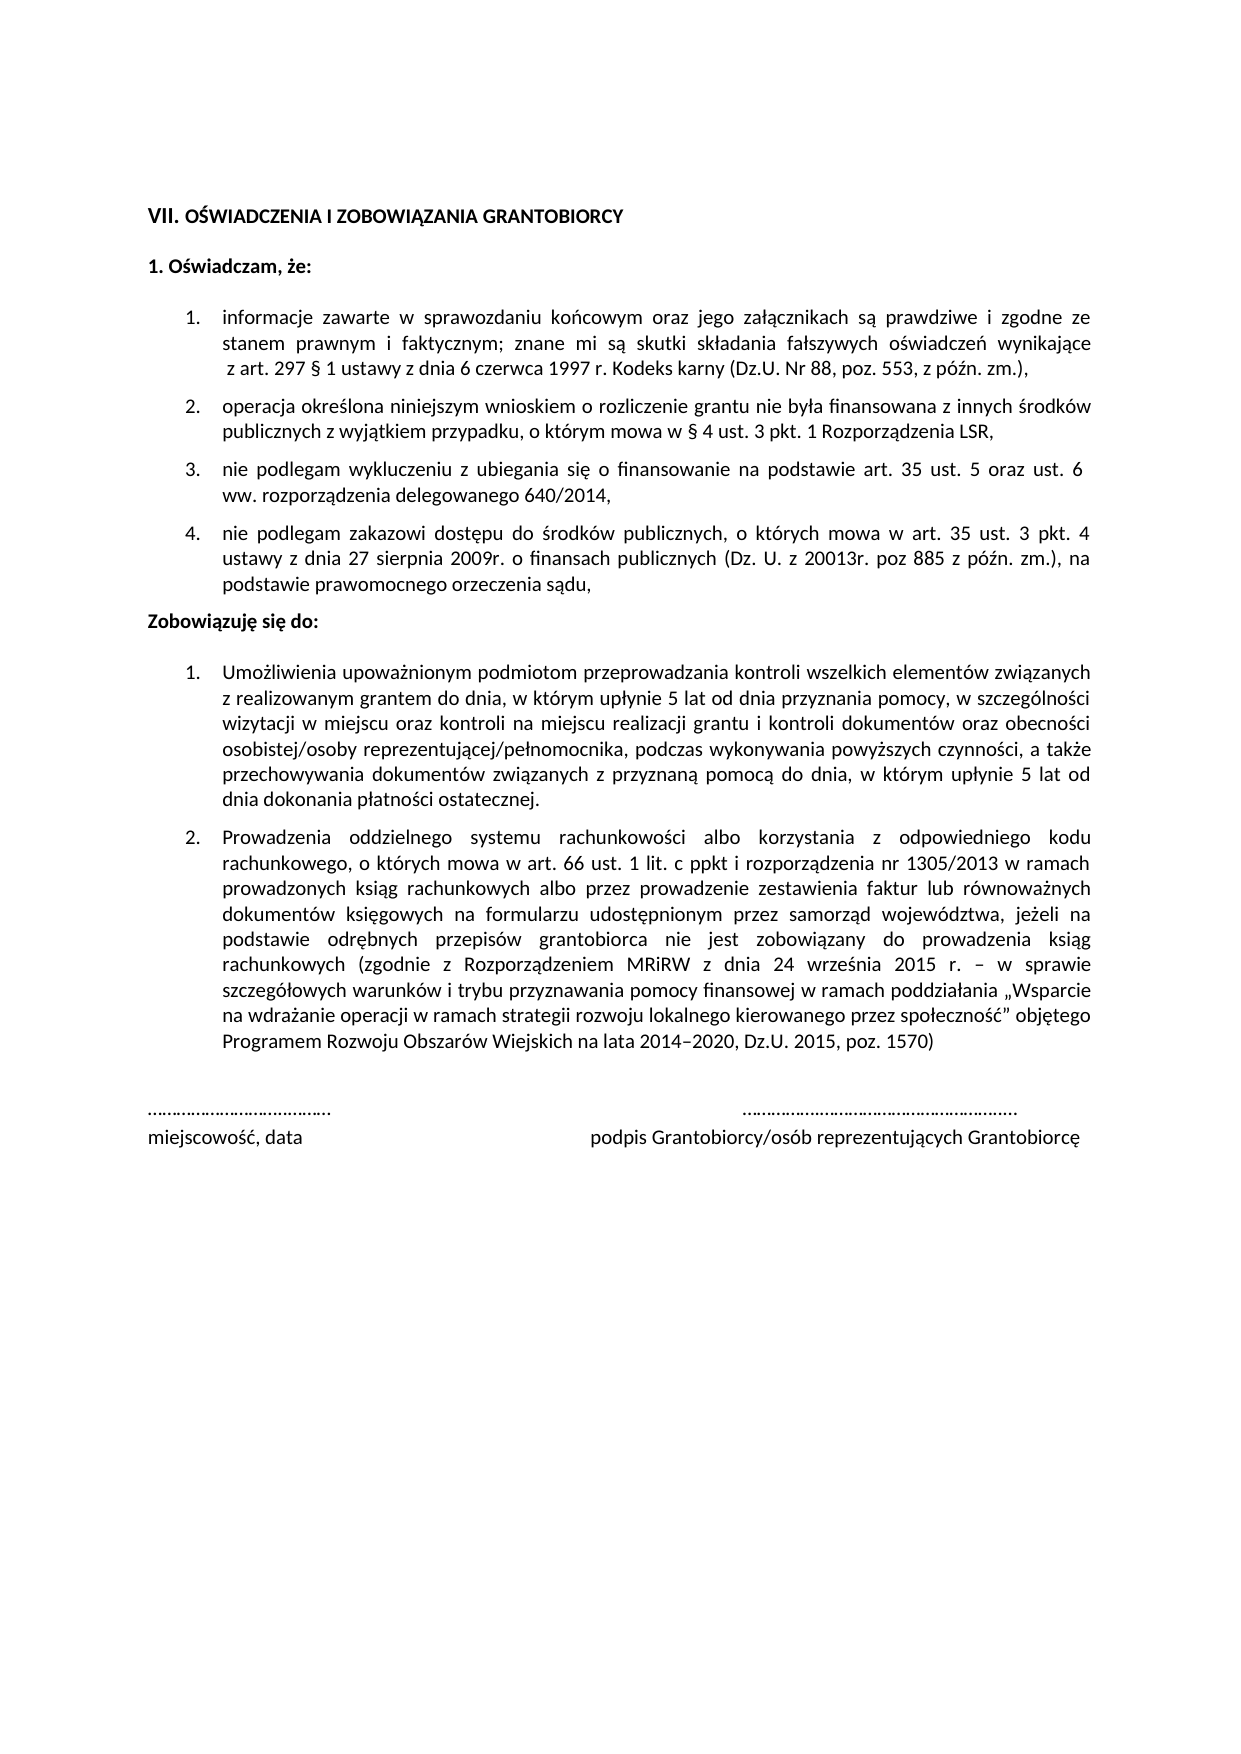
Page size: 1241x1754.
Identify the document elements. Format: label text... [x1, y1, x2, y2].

list Umożliwienia upoważnionym podmiotom przeprowadzania kontroli wszelkich elementów związanych z realizowanym grantem do dnia, w którym upłynie 5 lat od dnia przyznania pomocy, w szczególności wizytacji w miejscu oraz kontroli na miejscu realizacji grantu i kontroli dokumentów oraz obecności osobistej/osoby reprezentującej/pełnomocnika, podczas wykonywania powyższych czynności, a także przechowywania dokumentów związanych z przyznaną pomocą do dnia, w którym upłynie 5 lat od dnia dokonania płatności ostatecznej. [185, 659, 1092, 812]
list Prowadzenia oddzielnego systemu rachunkowości albo korzystania z odpowiedniego kodu rachunkowego, o których mowa w art. 66 ust. 1 lit. c ppkt i rozporządzenia nr 1305/2013 w ramach prowadzonych ksiąg rachunkowych albo przez prowadzenie zestawienia faktur lub równoważnych dokumentów księgowych na formularzu udostępnionym przez samorząd województwa, jeżeli na podstawie odrębnych przepisów grantobiorca nie jest zobowiązany do prowadzenia ksiąg rachunkowych (zgodnie z Rozporządzeniem MRiRW z dnia 24 września 2015 r. – w sprawie szczegółowych warunków i trybu przyznawania pomocy finansowej w ramach poddziałania „Wsparcie na wdrażanie operacji w ramach strategii rozwoju lokalnego kierowanego przez społeczność” objętego Programem Rozwoju Obszarów Wiejskich na lata 2014–2020, Dz.U. 2015, poz. 1570) [185, 824, 1092, 1053]
list informacje zawarte w sprawozdaniu końcowym oraz jego załącznikach są prawdziwe i zgodne ze stanem prawnym i faktycznym; znane mi są skutki składania fałszywych oświadczeń wynikające z art. 297 § 1 ustawy z dnia 6 czerwca 1997 r. Kodeks karny (Dz.U. Nr 88, poz. 553, z późn. zm.), [185, 304, 1092, 381]
text VII. OŚWIADCZENIA I ZOBOWIĄZANIA GRANTOBIORCY [148, 201, 1092, 229]
text miejscowość, data podpis Grantobiorcy/osób reprezentujących Grantobiorcę [148, 1124, 1092, 1149]
text 1. Oświadczam, że: [148, 254, 1092, 279]
list operacja określona niniejszym wnioskiem o rozliczenie grantu nie była finansowana z innych środków publicznych z wyjątkiem przypadku, o którym mowa w § 4 ust. 3 pkt. 1 Rozporządzenia LSR, [185, 393, 1092, 444]
text ………………………..……… …………….………………………………..… [148, 1095, 1092, 1120]
text Zobowiązuję się do: [148, 609, 1092, 634]
list nie podlegam zakazowi dostępu do środków publicznych, o których mowa w art. 35 ust. 3 pkt. 4 ustawy z dnia 27 sierpnia 2009r. o finansach publicznych (Dz. U. z 20013r. poz 885 z późn. zm.), na podstawie prawomocnego orzeczenia sądu, [185, 520, 1092, 596]
list nie podlegam wykluczeniu z ubiegania się o finansowanie na podstawie art. 35 ust. 5 oraz ust. 6 ww. rozporządzenia delegowanego 640/2014, [185, 457, 1092, 507]
